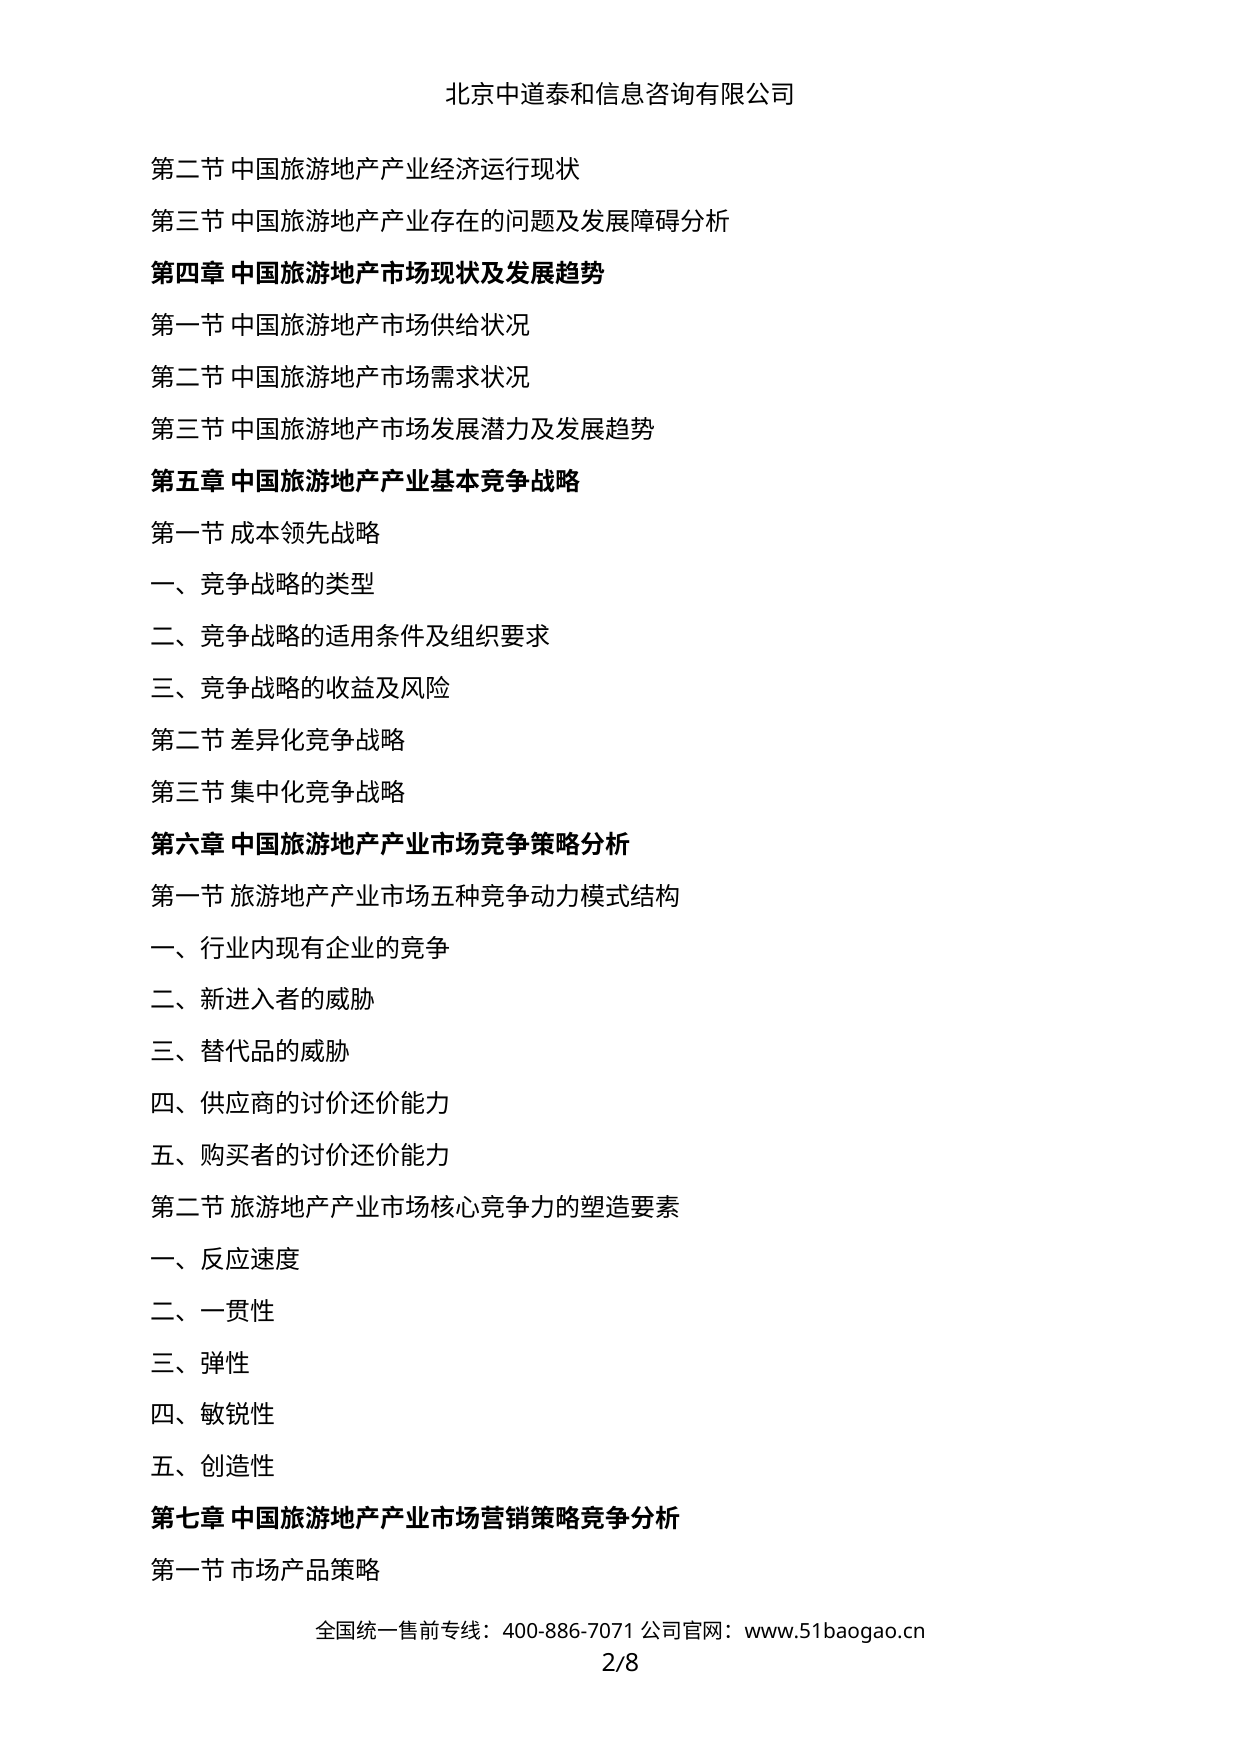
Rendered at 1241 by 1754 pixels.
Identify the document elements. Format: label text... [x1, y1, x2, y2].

text 二、一贯性 [150, 1291, 1090, 1327]
text 四、敏锐性 [150, 1395, 1090, 1431]
text 第二节 旅游地产产业市场核心竞争力的塑造要素 [150, 1187, 1090, 1224]
text 一、行业内现有企业的竞争 [150, 928, 1090, 964]
text 四、供应商的讨价还价能力 [150, 1084, 1090, 1120]
text 三、弹性 [150, 1343, 1090, 1379]
text 第三节 集中化竞争战略 [150, 772, 1090, 809]
text 第一节 成本领先战略 [150, 513, 1090, 549]
text 二、新进入者的威胁 [150, 980, 1090, 1016]
text 第一节 中国旅游地产市场供给状况 [150, 306, 1090, 342]
text 第六章 中国旅游地产产业市场竞争策略分析 [150, 824, 1090, 861]
text 第七章 中国旅游地产产业市场营销策略竞争分析 [150, 1499, 1090, 1535]
text 第二节 中国旅游地产市场需求状况 [150, 357, 1090, 394]
text 五、创造性 [150, 1447, 1090, 1483]
text 第一节 旅游地产产业市场五种竞争动力模式结构 [150, 876, 1090, 912]
text 第三节 中国旅游地产产业存在的问题及发展障碍分析 [150, 202, 1090, 238]
text 三、替代品的威胁 [150, 1032, 1090, 1068]
text 三、竞争战略的收益及风险 [150, 669, 1090, 705]
text 第四章 中国旅游地产市场现状及发展趋势 [150, 254, 1090, 290]
text 第三节 中国旅游地产市场发展潜力及发展趋势 [150, 409, 1090, 446]
text 一、竞争战略的类型 [150, 565, 1090, 601]
text 二、竞争战略的适用条件及组织要求 [150, 617, 1090, 653]
text 第五章 中国旅游地产产业基本竞争战略 [150, 461, 1090, 497]
text 五、购买者的讨价还价能力 [150, 1136, 1090, 1172]
text 第二节 差异化竞争战略 [150, 721, 1090, 757]
text 第一节 市场产品策略 [150, 1551, 1090, 1587]
text 一、反应速度 [150, 1239, 1090, 1276]
text 第二节 中国旅游地产产业经济运行现状 [150, 150, 1090, 186]
